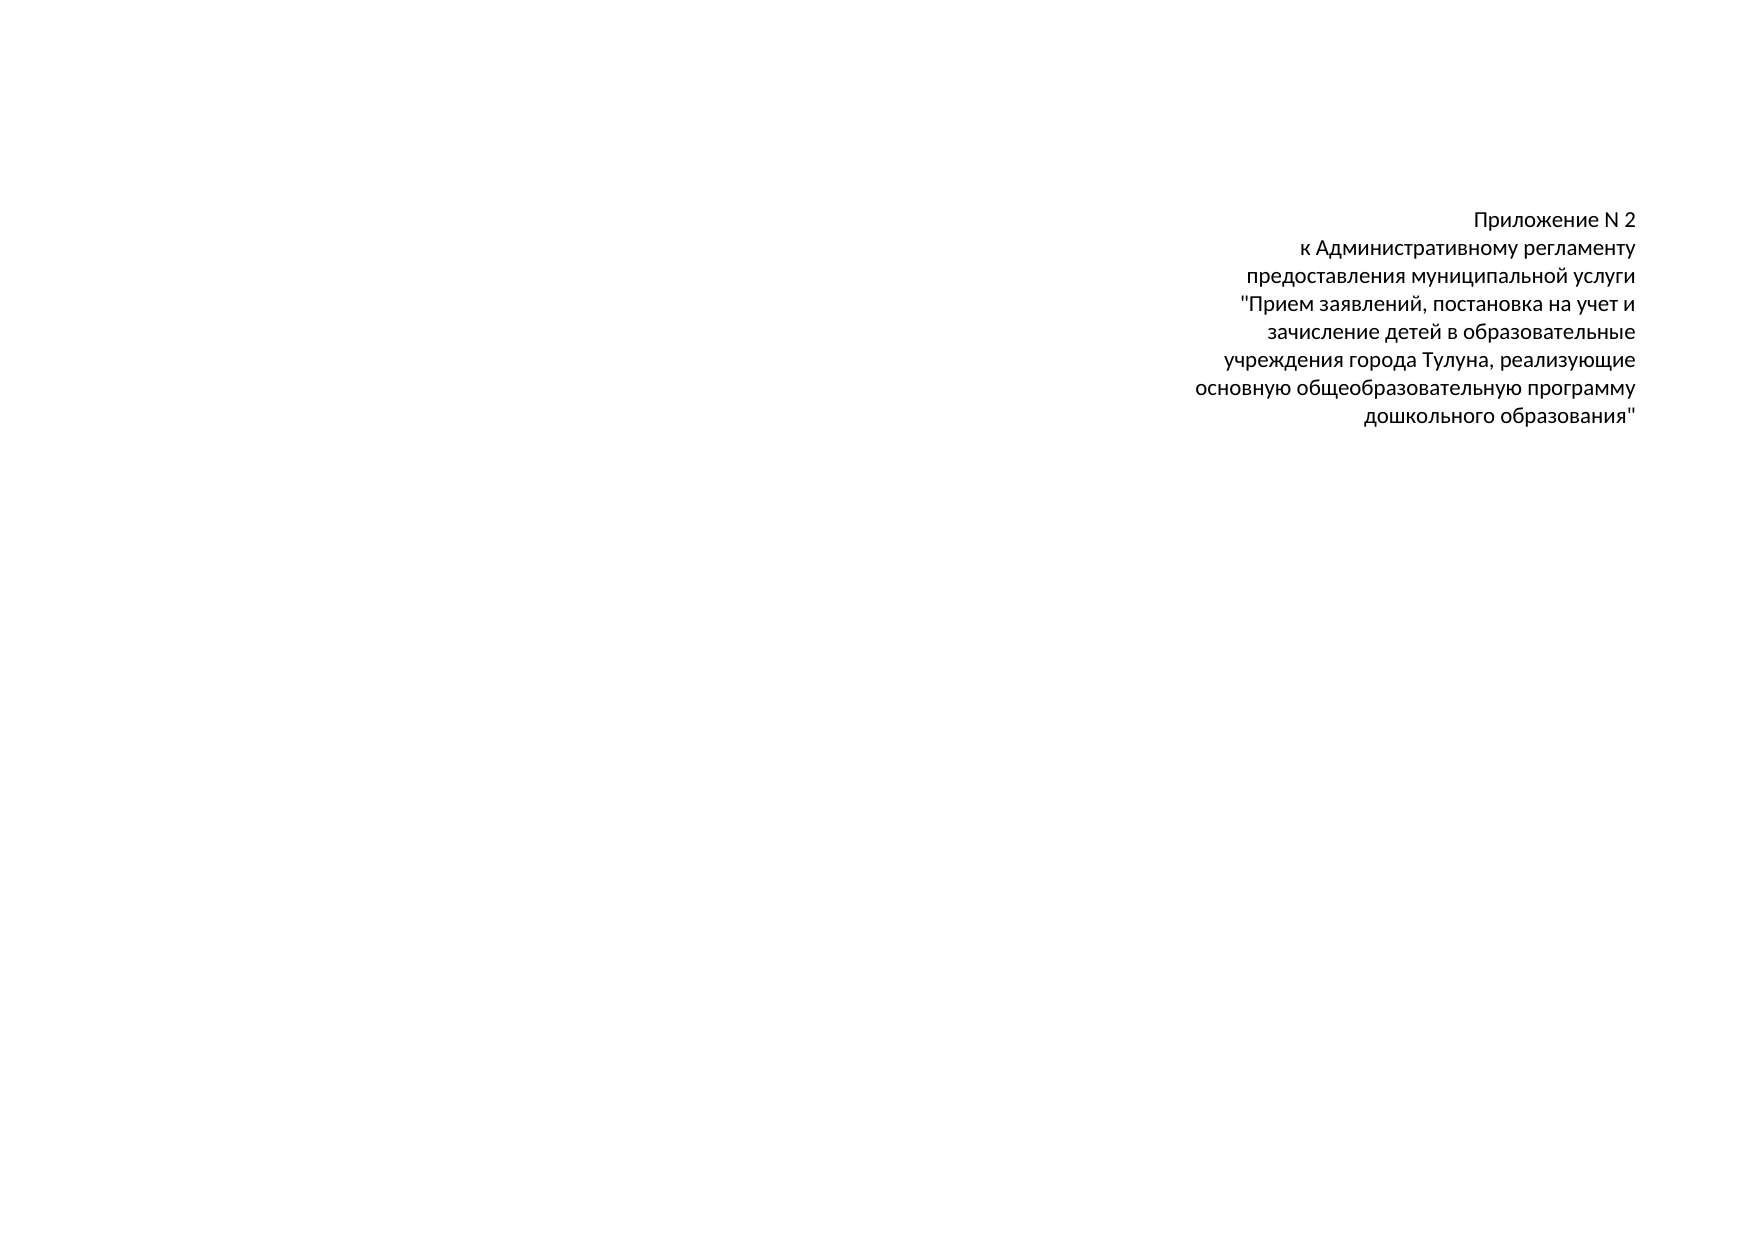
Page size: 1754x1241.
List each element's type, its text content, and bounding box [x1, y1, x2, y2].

text предоставления муниципальной услуги [118, 261, 1636, 289]
text основную общеобразовательную программу [118, 373, 1636, 401]
text зачисление детей в образовательные [118, 317, 1636, 345]
text к Административному регламенту [118, 233, 1636, 261]
text "Прием заявлений, постановка на учет и [118, 289, 1636, 317]
text Приложение N 2 [118, 205, 1636, 233]
text дошкольного образования" [118, 401, 1636, 429]
text учреждения города Тулуна, реализующие [118, 345, 1636, 373]
